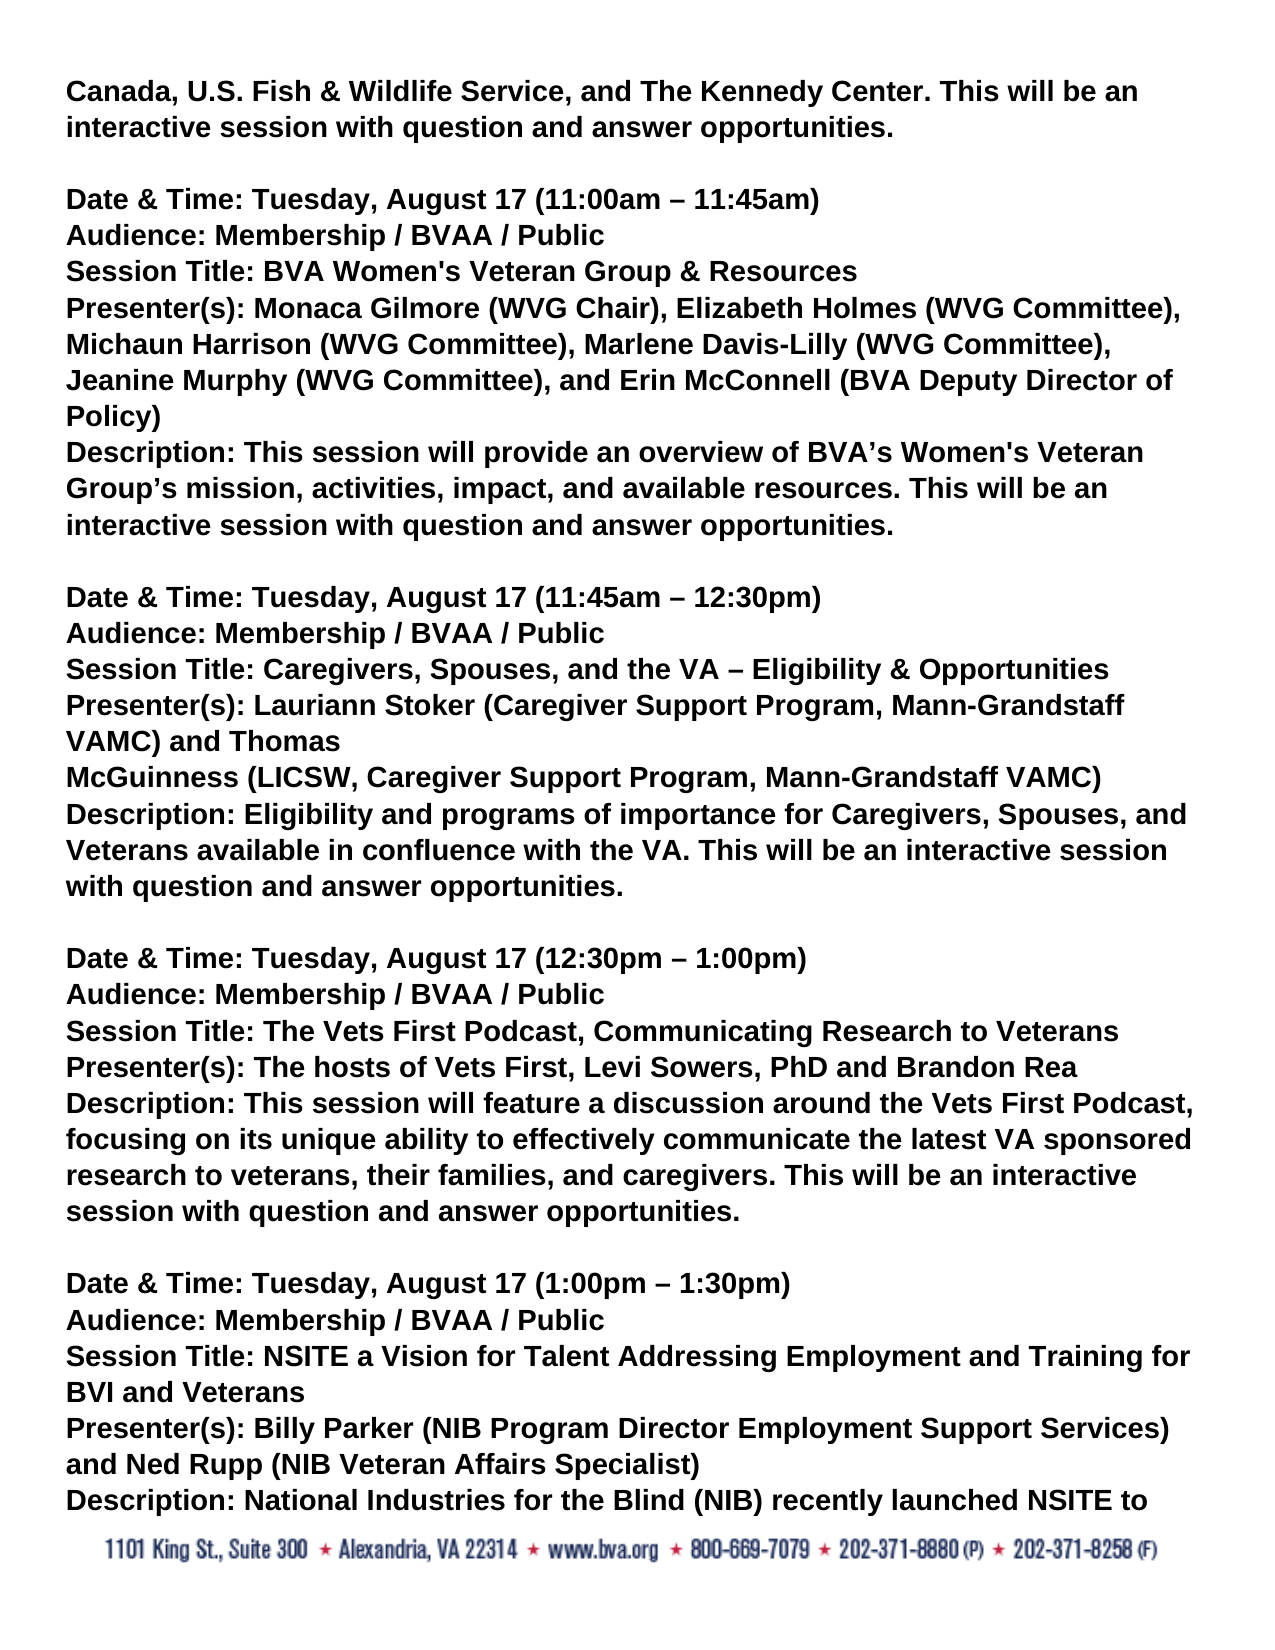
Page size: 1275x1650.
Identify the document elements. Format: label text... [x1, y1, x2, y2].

text Date & Time: Tuesday, August 17 (12:30pm – 1:00pm) Audience: Membership / BVAA / Public Session Title: The Vets First Podcast, Communicating Research to Veterans Presenter(s): The hosts of Vets First, Levi Sowers, PhD and Brandon Rea Description: This session will feature a discussion around the Vets First Podcast, focusing on its unique ability to effectively communicate the latest VA sponsored research to veterans, their families, and caregivers. This will be an interactive session with question and answer opportunities. [66, 941, 1200, 1228]
text Date & Time: Tuesday, August 17 (11:45am – 12:30pm) Audience: Membership / BVAA / Public Session Title: Caregivers, Spouses, and the VA – Eligibility & Opportunities Presenter(s): Lauriann Stoker (Caregiver Support Program, Mann-Grandstaff VAMC) and Thomas McGuinness (LICSW, Caregiver Support Program, Mann-Grandstaff VAMC) Description: Eligibility and programs of importance for Caregivers, Spouses, and Veterans available in confluence with the VA. This will be an interactive session with question and answer opportunities. [66, 580, 1200, 902]
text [66, 1267, 1200, 1517]
text Date & Time: Tuesday, August 17 (11:00am – 11:45am) Audience: Membership / BVAA / Public Session Title: BVA Women's Veteran Group & Resources Presenter(s): Monaca Gilmore (WVG Chair), Elizabeth Holmes (WVG Committee), Michaun Harrison (WVG Committee), Marlene Davis-Lilly (WVG Committee), Jeanine Murphy (WVG Committee), and Erin McConnell (BVA Deputy Director of Policy) Description: This session will provide an overview of BVA’s Women's Veteran Group’s mission, activities, impact, and available resources. This will be an interactive session with question and answer opportunities. [66, 182, 1200, 541]
picture [98, 1523, 1168, 1575]
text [66, 74, 1200, 143]
